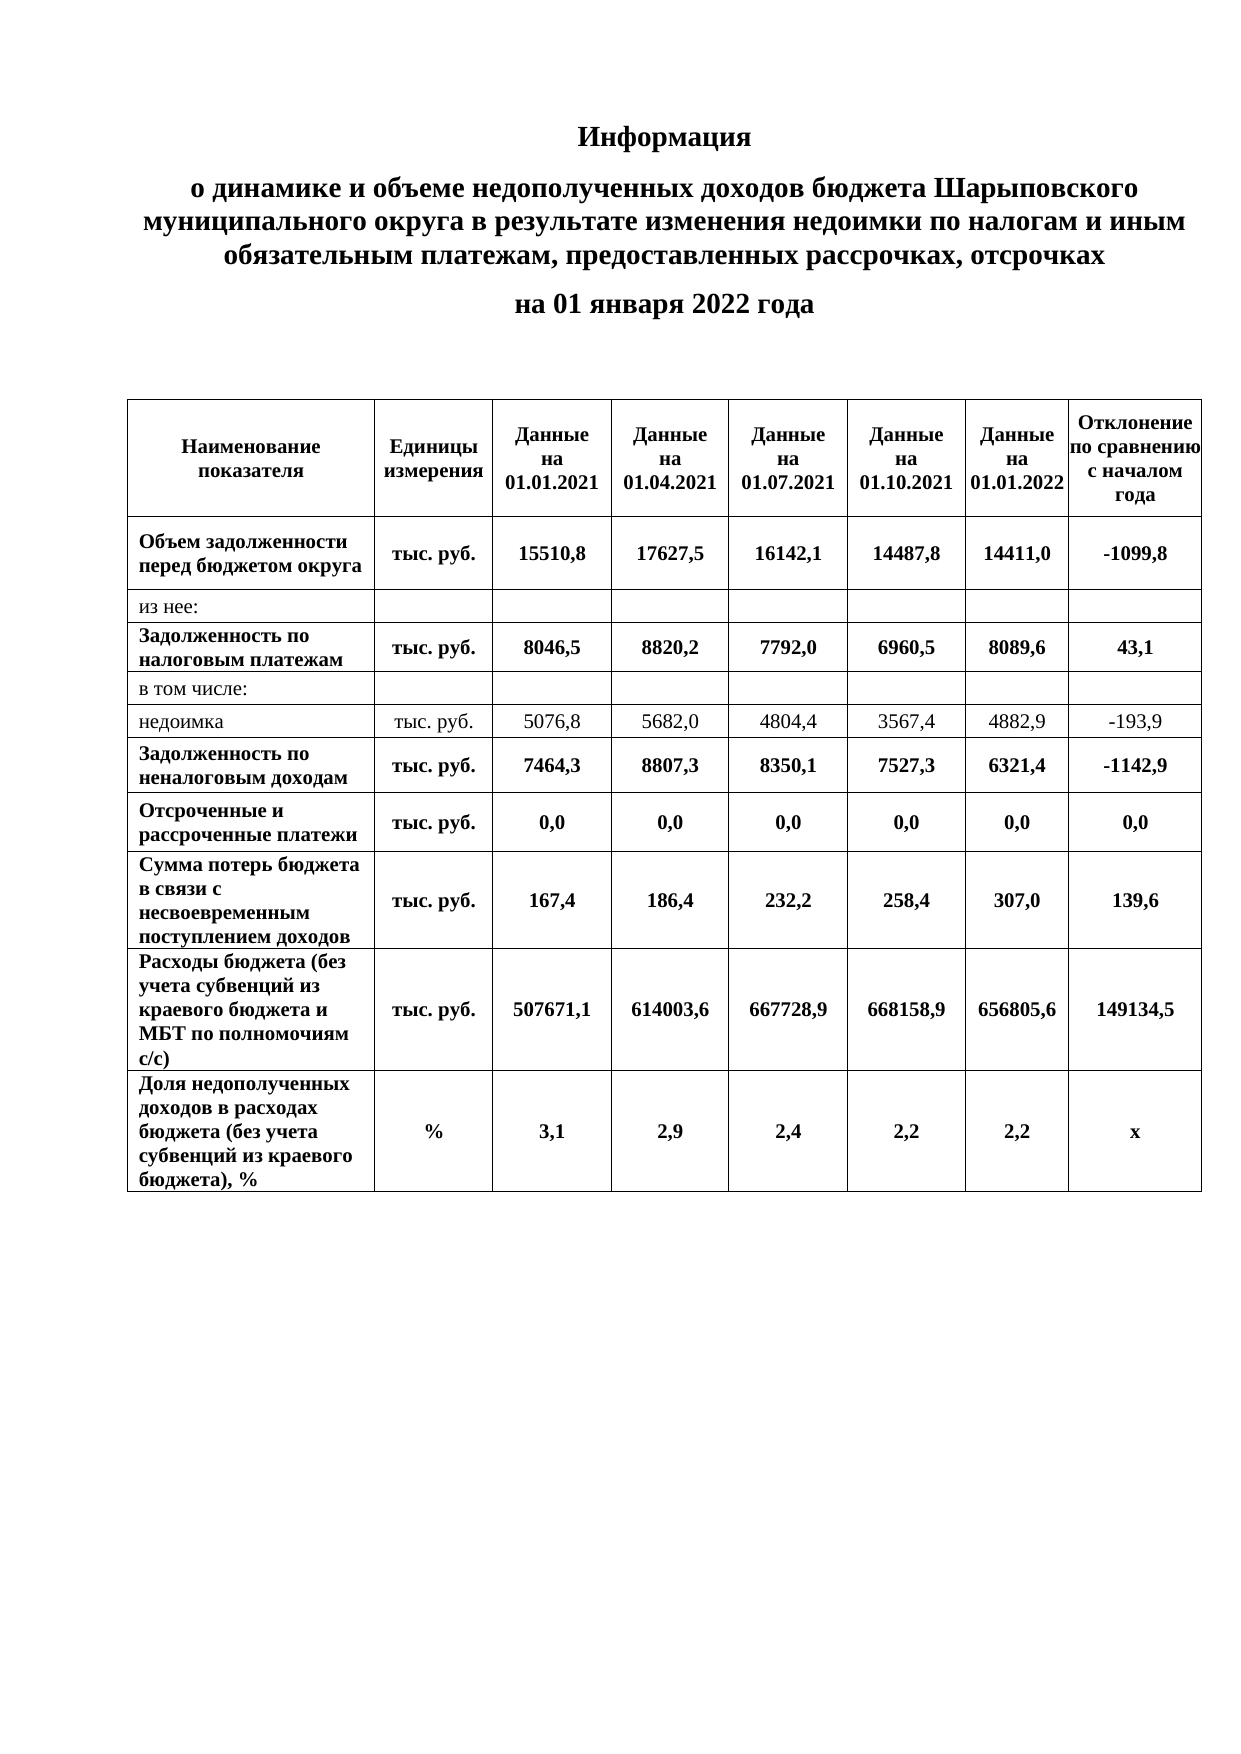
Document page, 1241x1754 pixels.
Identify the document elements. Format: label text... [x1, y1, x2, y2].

table_cell тыс. руб. [375, 623, 492, 671]
table_cell 7792,0 [729, 623, 847, 671]
table_cell [1069, 590, 1201, 622]
table_header Единицы измерения [375, 400, 492, 516]
table_cell 0,0 [1069, 793, 1201, 851]
table_cell 232,2 [729, 852, 847, 948]
table_cell 14487,8 [848, 517, 965, 589]
table_cell в том числе: [128, 672, 374, 704]
table_cell тыс. руб. [375, 705, 492, 737]
table_cell 3567,4 [848, 705, 965, 737]
table_header Данные на 01.01.2021 [493, 400, 611, 516]
table_cell 2,9 [612, 1071, 728, 1191]
table_cell [612, 590, 728, 622]
table_cell Объем задолженности перед бюджетом округа [128, 517, 374, 589]
table_cell 656805,6 [966, 949, 1068, 1069]
table_cell Задолженность по налоговым платежам [128, 623, 374, 671]
table_header Данные на 01.04.2021 [612, 400, 728, 516]
table_cell -1099,8 [1069, 517, 1201, 589]
table_cell -193,9 [1069, 705, 1201, 737]
table_cell 6321,4 [966, 738, 1068, 792]
table_cell Отсроченные и рассроченные платежи [128, 793, 374, 851]
table_cell 149134,5 [1069, 949, 1201, 1069]
table_cell тыс. руб. [375, 738, 492, 792]
table_cell 507671,1 [493, 949, 611, 1069]
table_cell 3,1 [493, 1071, 611, 1191]
table_cell 2,2 [966, 1071, 1068, 1191]
table_cell о динамике и объеме недополученных доходов бюджета Шарыповского муниципального округа в результате изменения недоимки по налогам и иным обязательным платежам, предоставленных рассрочках, отсрочках [120, 163, 1209, 277]
table_cell из нее: [128, 590, 374, 622]
table_cell 668158,9 [848, 949, 965, 1069]
table_header Отклонение по сравнению с началом года [1069, 400, 1201, 516]
table_cell 43,1 [1069, 623, 1201, 671]
table_header Наименование показателя [128, 400, 374, 516]
table_cell 8046,5 [493, 623, 611, 671]
table_header Данные на 01.01.2022 [966, 400, 1068, 516]
table_cell 6960,5 [848, 623, 965, 671]
table_cell 0,0 [493, 793, 611, 851]
table_cell 14411,0 [966, 517, 1068, 589]
table_cell тыс. руб. [375, 949, 492, 1069]
table_cell Сумма потерь бюджета в связи с несвоевременным поступлением доходов [128, 852, 374, 948]
table_cell 667728,9 [729, 949, 847, 1069]
table_cell 614003,6 [612, 949, 728, 1069]
table_cell недоимка [128, 705, 374, 737]
table_cell 8807,3 [612, 738, 728, 792]
table_cell [375, 590, 492, 622]
table_cell [375, 672, 492, 704]
table_cell 5076,8 [493, 705, 611, 737]
table_cell 8089,6 [966, 623, 1068, 671]
table_cell х [1069, 1071, 1201, 1191]
table_cell [966, 672, 1068, 704]
table_cell Задолженность по неналоговым доходам [128, 738, 374, 792]
table_cell 0,0 [848, 793, 965, 851]
table_cell 307,0 [966, 852, 1068, 948]
table_cell Расходы бюджета (без учета субвенций из краевого бюджета и МБТ по полномочиям с/с) [128, 949, 374, 1069]
table_header Информация [120, 109, 1209, 163]
table_cell тыс. руб. [375, 852, 492, 948]
table_cell [1069, 672, 1201, 704]
table_cell 7527,3 [848, 738, 965, 792]
table_cell [493, 672, 611, 704]
table_cell [729, 672, 847, 704]
table_cell -1142,9 [1069, 738, 1201, 792]
table_cell 15510,8 [493, 517, 611, 589]
table_cell тыс. руб. [375, 517, 492, 589]
table_cell 17627,5 [612, 517, 728, 589]
table_cell 8820,2 [612, 623, 728, 671]
table_cell Доля недополученных доходов в расходах бюджета (без учета субвенций из краевого бюджета), % [128, 1071, 374, 1191]
table_cell 8350,1 [729, 738, 847, 792]
table_cell [612, 672, 728, 704]
table_cell 7464,3 [493, 738, 611, 792]
table_cell % [375, 1071, 492, 1191]
table_cell тыс. руб. [375, 793, 492, 851]
table_cell 4804,4 [729, 705, 847, 737]
table_cell 16142,1 [729, 517, 847, 589]
table_cell [493, 590, 611, 622]
table_cell [848, 590, 965, 622]
table_cell 2,2 [848, 1071, 965, 1191]
table_cell 0,0 [966, 793, 1068, 851]
table_cell 5682,0 [612, 705, 728, 737]
table_header Данные на 01.07.2021 [729, 400, 847, 516]
table_cell 2,4 [729, 1071, 847, 1191]
table_cell 139,6 [1069, 852, 1201, 948]
table_cell 4882,9 [966, 705, 1068, 737]
table_cell 186,4 [612, 852, 728, 948]
table_cell 258,4 [848, 852, 965, 948]
table_cell [966, 590, 1068, 622]
table_cell [729, 590, 847, 622]
table_cell [848, 672, 965, 704]
table_cell 0,0 [612, 793, 728, 851]
table_cell на 01 января 2022 года [120, 278, 1209, 329]
table_header Данные на 01.10.2021 [848, 400, 965, 516]
table_cell 0,0 [729, 793, 847, 851]
table_cell 167,4 [493, 852, 611, 948]
